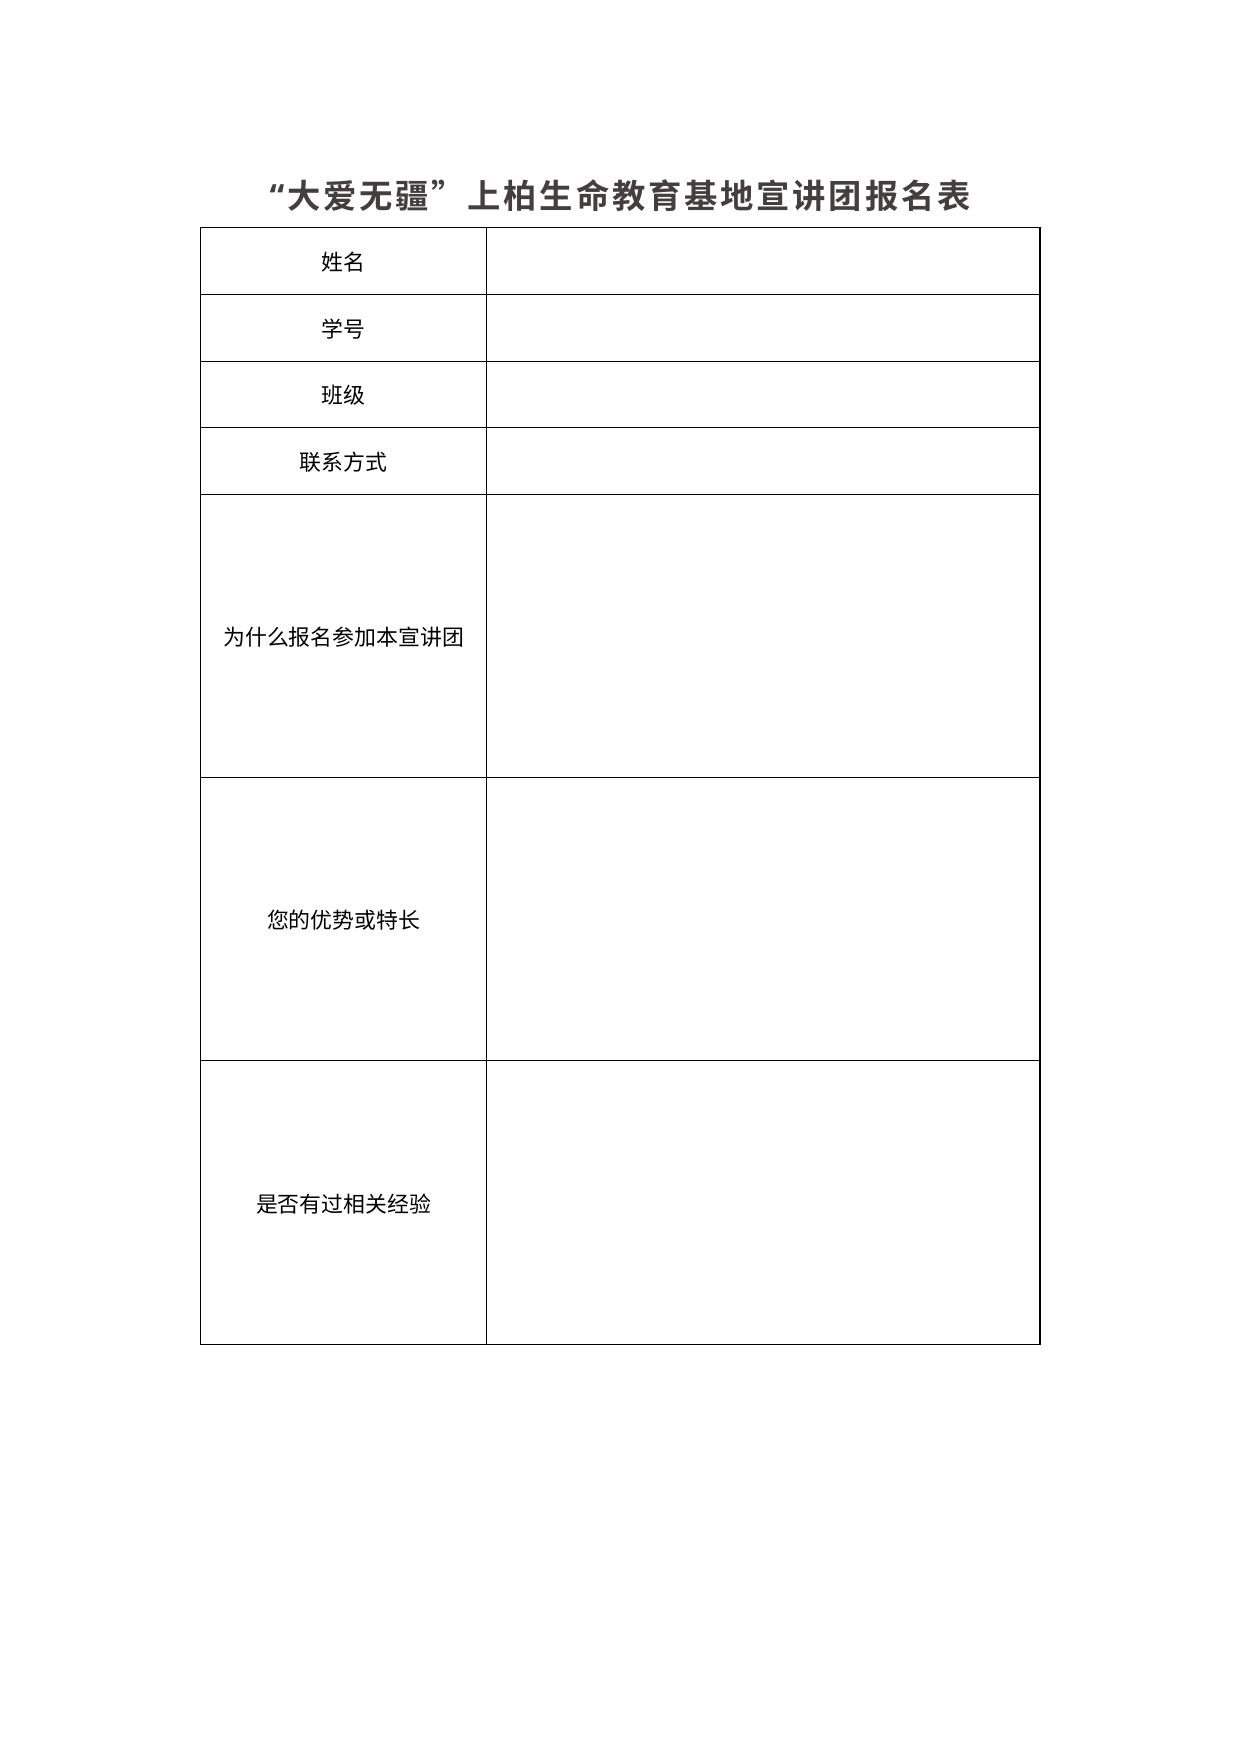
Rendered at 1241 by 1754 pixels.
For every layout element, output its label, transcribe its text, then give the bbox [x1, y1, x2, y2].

table_cell 学号 [201, 295, 486, 361]
table_cell 班级 [201, 362, 486, 427]
table_cell [487, 495, 1039, 777]
table_header [487, 228, 1039, 294]
table_cell 联系方式 [201, 428, 486, 494]
table_cell 是否有过相关经验 [201, 1061, 486, 1343]
table_cell [487, 1061, 1039, 1343]
table_cell [487, 778, 1039, 1060]
text “大爱无疆”上柏生命教育基地宣讲团报名表 [187, 162, 1053, 227]
table_cell 您的优势或特长 [201, 778, 486, 1060]
table_cell [487, 362, 1039, 427]
table_cell 为什么报名参加本宣讲团 [201, 495, 486, 777]
table_cell [487, 428, 1039, 494]
table_cell [487, 295, 1039, 361]
table_header 姓名 [201, 228, 486, 294]
